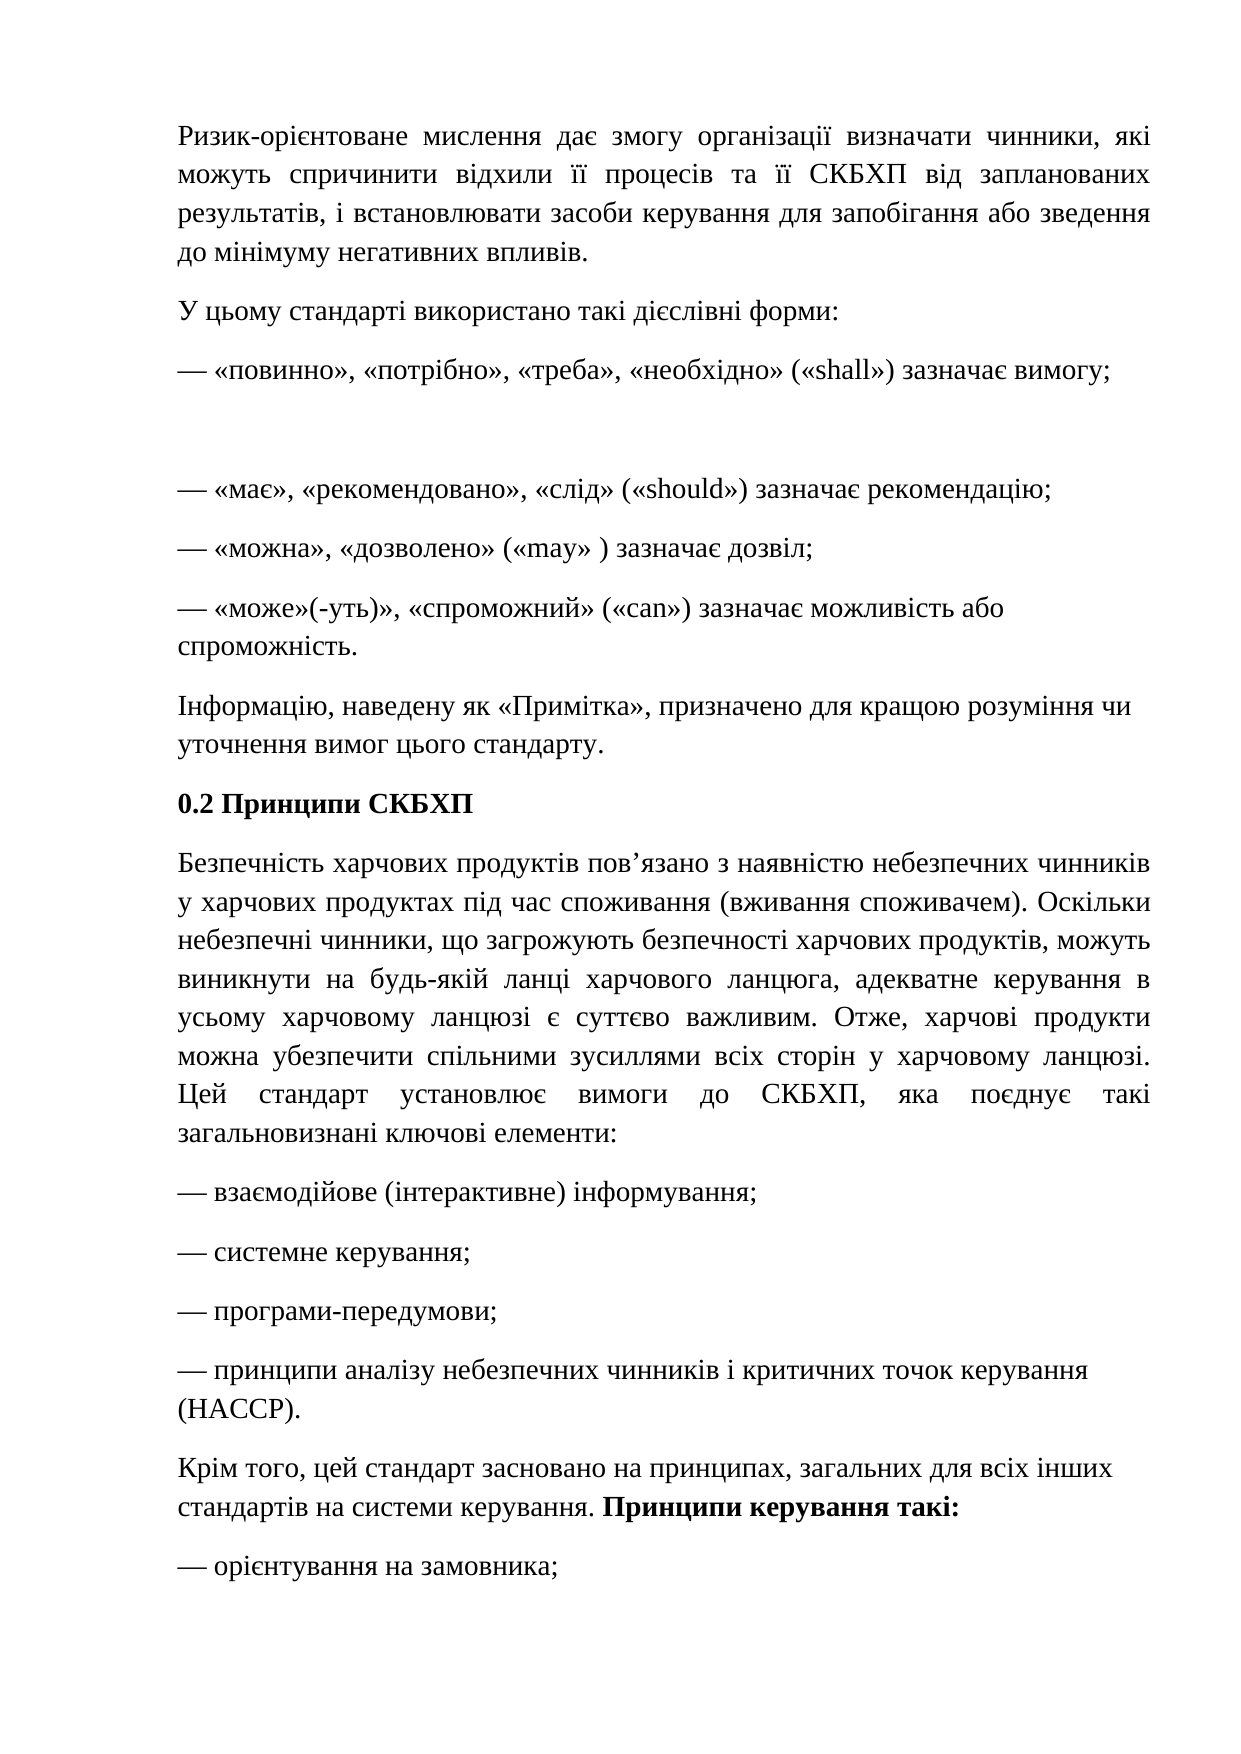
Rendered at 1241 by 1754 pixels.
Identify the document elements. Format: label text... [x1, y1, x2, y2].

text — орієнтування на замовника; [177, 1548, 1152, 1582]
text У цьому стандарті використано такі дієслівні форми: [177, 293, 1152, 327]
text — «має», «рекомендовано», «слід» («should») зазначає рекомендацію; [177, 471, 1152, 505]
text — взаємодійове (інтерактивне) інформування; [177, 1174, 1152, 1208]
text — «може»(-уть)», «спроможний» («can») зазначає можливість або спроможність. [177, 590, 1152, 662]
text Ризик-орієнтоване мислення дає змогу організації визначати чинники, які можуть спричинити відхили її процесів та її СКБХП від запланованих результатів, і встановлювати засоби керування для запобігання або зведення до мінімуму негативних впливів. [177, 118, 1152, 267]
text Крім того, цей стандарт засновано на принципах, загальних для всіх інших стандартів на системи керування. Принципи керування такі: [177, 1450, 1152, 1522]
text Безпечність харчових продуктів пов’язано з наявністю небезпечних чинників у харчових продуктах під час споживання (вживання споживачем). Оскільки небезпечні чинники, що загрожують безпечності харчових продуктів, можуть виникнути на будь-якій ланці харчового ланцюга, адекватне керування в усьому харчовому ланцюзі є суттєво важливим. Отже, харчові продукти можна убезпечити спільними зусиллями всіх сторін у харчовому ланцюзі. Цей стандарт установлює вимоги до СКБХП, яка поєднує такі загальновизнані ключові елементи: [177, 845, 1152, 1148]
text — принципи аналізу небезпечних чинників і критичних точок керування (НАССР). [177, 1352, 1152, 1424]
text — «можна», «дозволено» («may» ) зазначає дозвіл; [177, 531, 1152, 564]
text — «повинно», «потрібно», «треба», «необхідно» («shall») зазначає вимогу; [177, 352, 1152, 386]
text — системне керування; [177, 1234, 1152, 1267]
text — програми-передумови; [177, 1293, 1152, 1327]
text Інформацію, наведену як «Примітка», призначено для кращою розуміння чи уточнення вимог цього стандарту. [177, 688, 1152, 760]
text 0.2 Принципи СКБХП [177, 786, 1152, 819]
